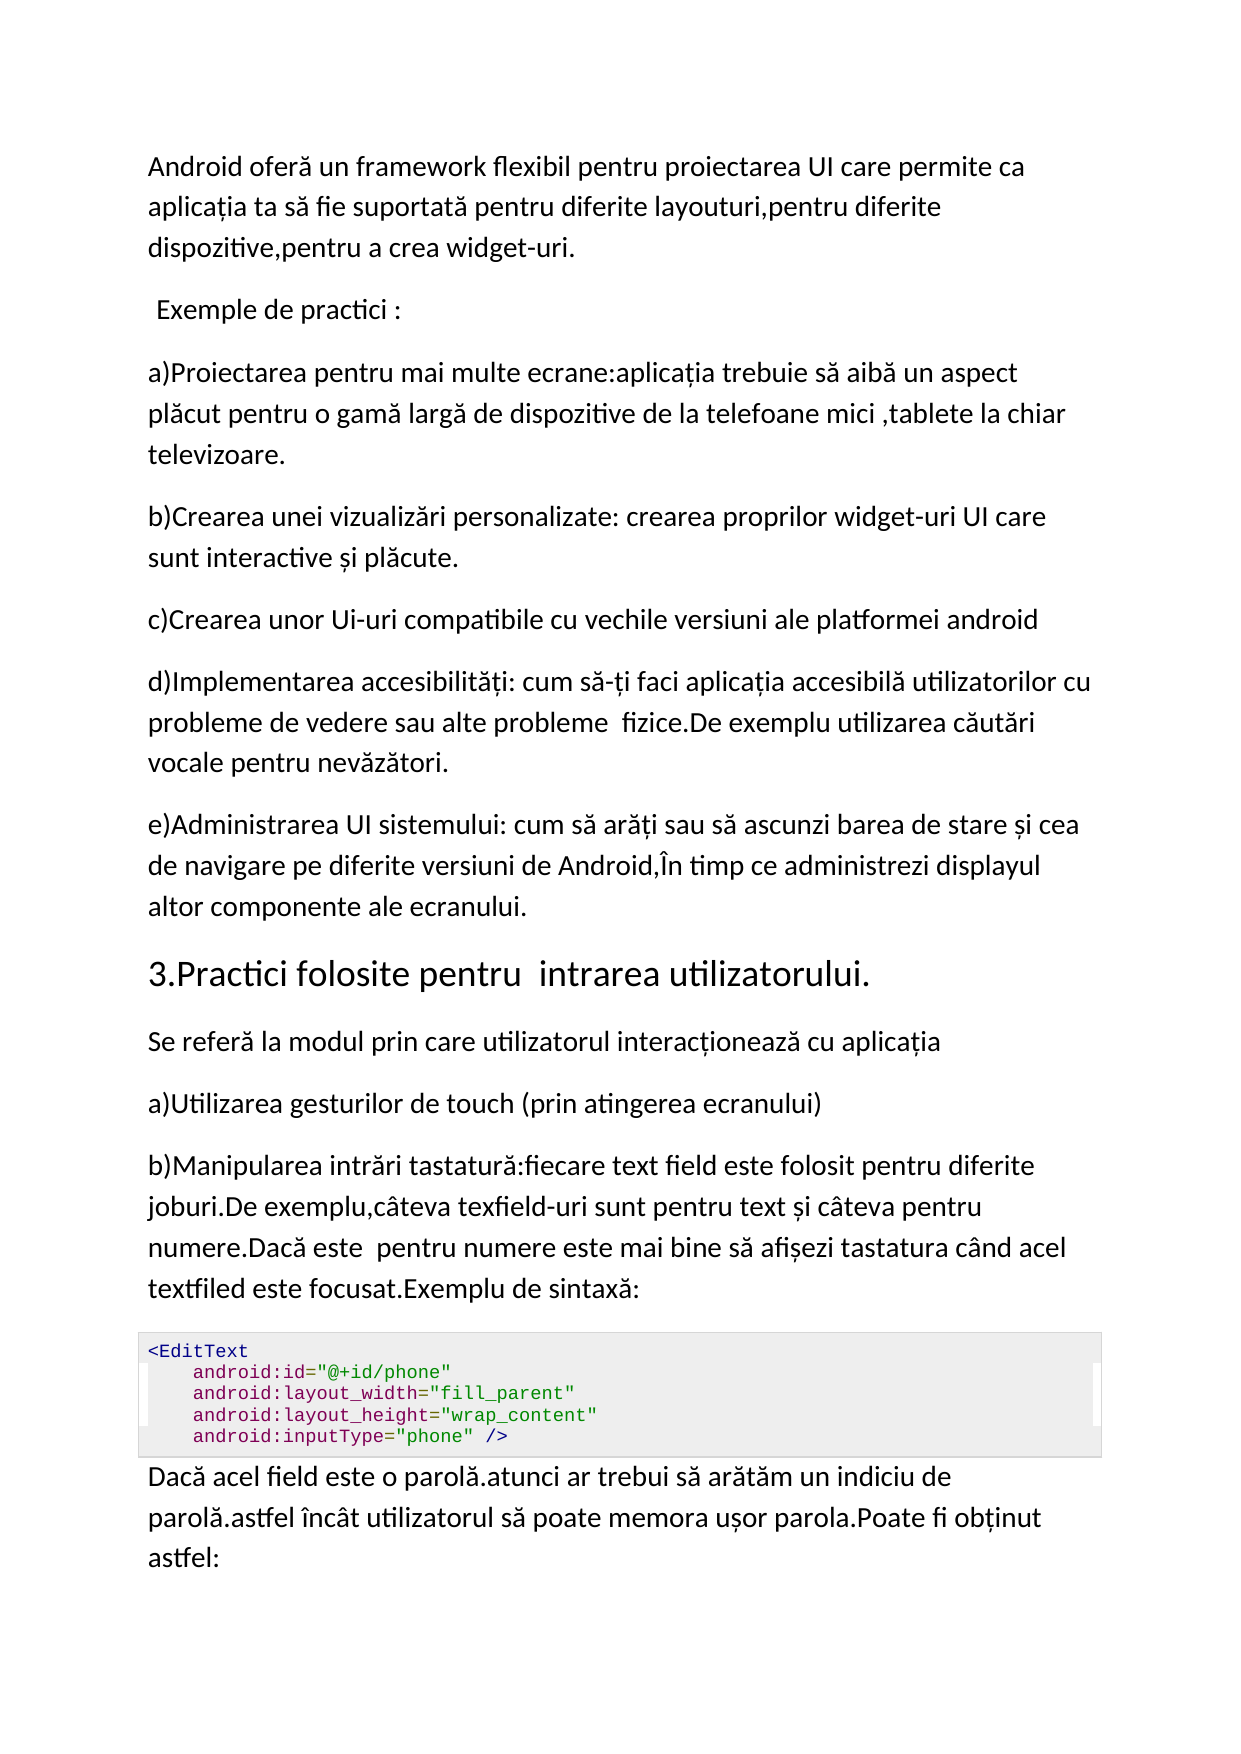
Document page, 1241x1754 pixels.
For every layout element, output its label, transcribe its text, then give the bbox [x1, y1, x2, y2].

text android:inputType="phone" /> [139, 1417, 1101, 1456]
text <EditText [139, 1333, 1101, 1363]
text b)Crearea unei vizualizări personalizate: crearea proprilor widget-uri UI care sunt interactive și plăcute. [148, 498, 1093, 575]
text Exemple de practici : [148, 291, 1093, 327]
text a)Utilizarea gesturilor de touch (prin atingerea ecranului) [148, 1085, 1093, 1121]
text c)Crearea unor Ui-uri compatibile cu vechile versiuni ale platformei android [148, 601, 1093, 637]
text e)Administrarea UI sistemului: cum să arăți sau să ascunzi barea de stare și cea de navigare pe diferite versiuni de Android,În timp ce administrezi displayul altor componente ale ecranului. [148, 806, 1093, 924]
text Dacă acel field este o parolă.atunci ar trebui să arătăm un indiciu de parolă.astfel încât utilizatorul să poate memora ușor parola.Poate fi obținut astfel: [148, 1458, 1093, 1575]
text android:layout_width="fill_parent" [148, 1384, 1093, 1405]
text b)Manipularea intrări tastatură:fiecare text field este folosit pentru diferite joburi.De exemplu,câteva texfield-uri sunt pentru text și câteva pentru numere.Dacă este pentru numere este mai bine să afișezi tastatura când acel textfiled este focusat.Exemplu de sintaxă: [148, 1147, 1093, 1306]
text android:id="@+id/phone" [148, 1363, 1093, 1384]
text d)Implementarea accesibilități: cum să-ți faci aplicația accesibilă utilizatorilor cu probleme de vedere sau alte probleme fizice.De exemplu utilizarea căutări vocale pentru nevăzători. [148, 663, 1093, 780]
text Android oferă un framework flexibil pentru proiectarea UI care permite ca aplicația ta să fie suportată pentru diferite layouturi,pentru diferite dispozitive,pentru a crea widget-uri. [148, 148, 1093, 265]
text a)Proiectarea pentru mai multe ecrane:aplicația trebuie să aibă un aspect plăcut pentru o gamă largă de dispozitive de la telefoane mici ,tablete la chiar televizoare. [148, 354, 1093, 472]
text Se referă la modul prin care utilizatorul interacționează cu aplicația [148, 1023, 1093, 1059]
text 3.Practici folosite pentru intrarea utilizatorului. [148, 950, 1093, 996]
